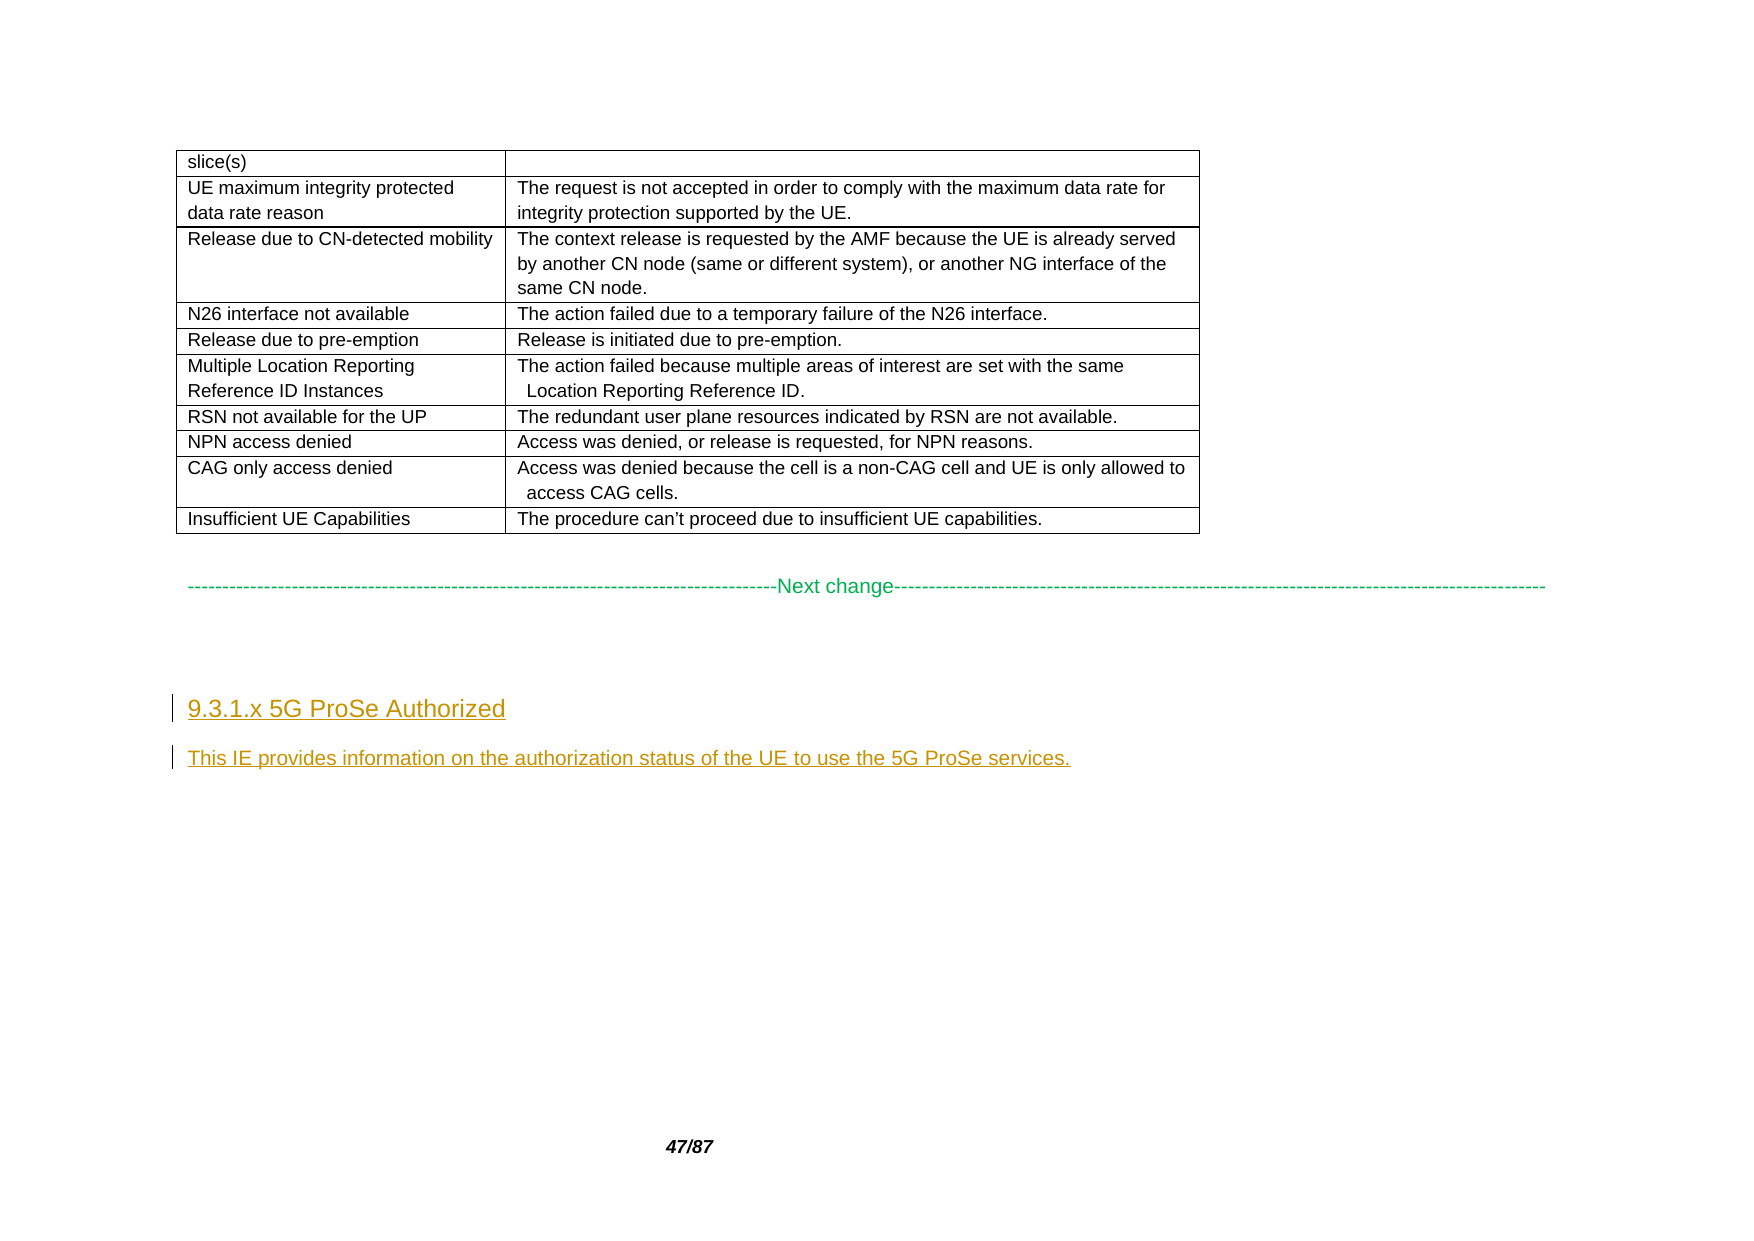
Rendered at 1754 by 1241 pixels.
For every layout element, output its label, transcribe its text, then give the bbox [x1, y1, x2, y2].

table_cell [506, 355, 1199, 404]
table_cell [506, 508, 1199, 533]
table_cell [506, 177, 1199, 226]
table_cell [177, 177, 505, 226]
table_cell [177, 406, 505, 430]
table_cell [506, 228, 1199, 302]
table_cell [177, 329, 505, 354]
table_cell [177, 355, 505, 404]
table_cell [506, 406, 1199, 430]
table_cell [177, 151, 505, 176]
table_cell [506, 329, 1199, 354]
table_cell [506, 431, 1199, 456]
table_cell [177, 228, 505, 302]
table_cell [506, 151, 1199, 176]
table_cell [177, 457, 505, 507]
text -------------------------------------------------------------------------------------Next change---------------------------------------------------------------------------------------------- [187, 574, 1567, 598]
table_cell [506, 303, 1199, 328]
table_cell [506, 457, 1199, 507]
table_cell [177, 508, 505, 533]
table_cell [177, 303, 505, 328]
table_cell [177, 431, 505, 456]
